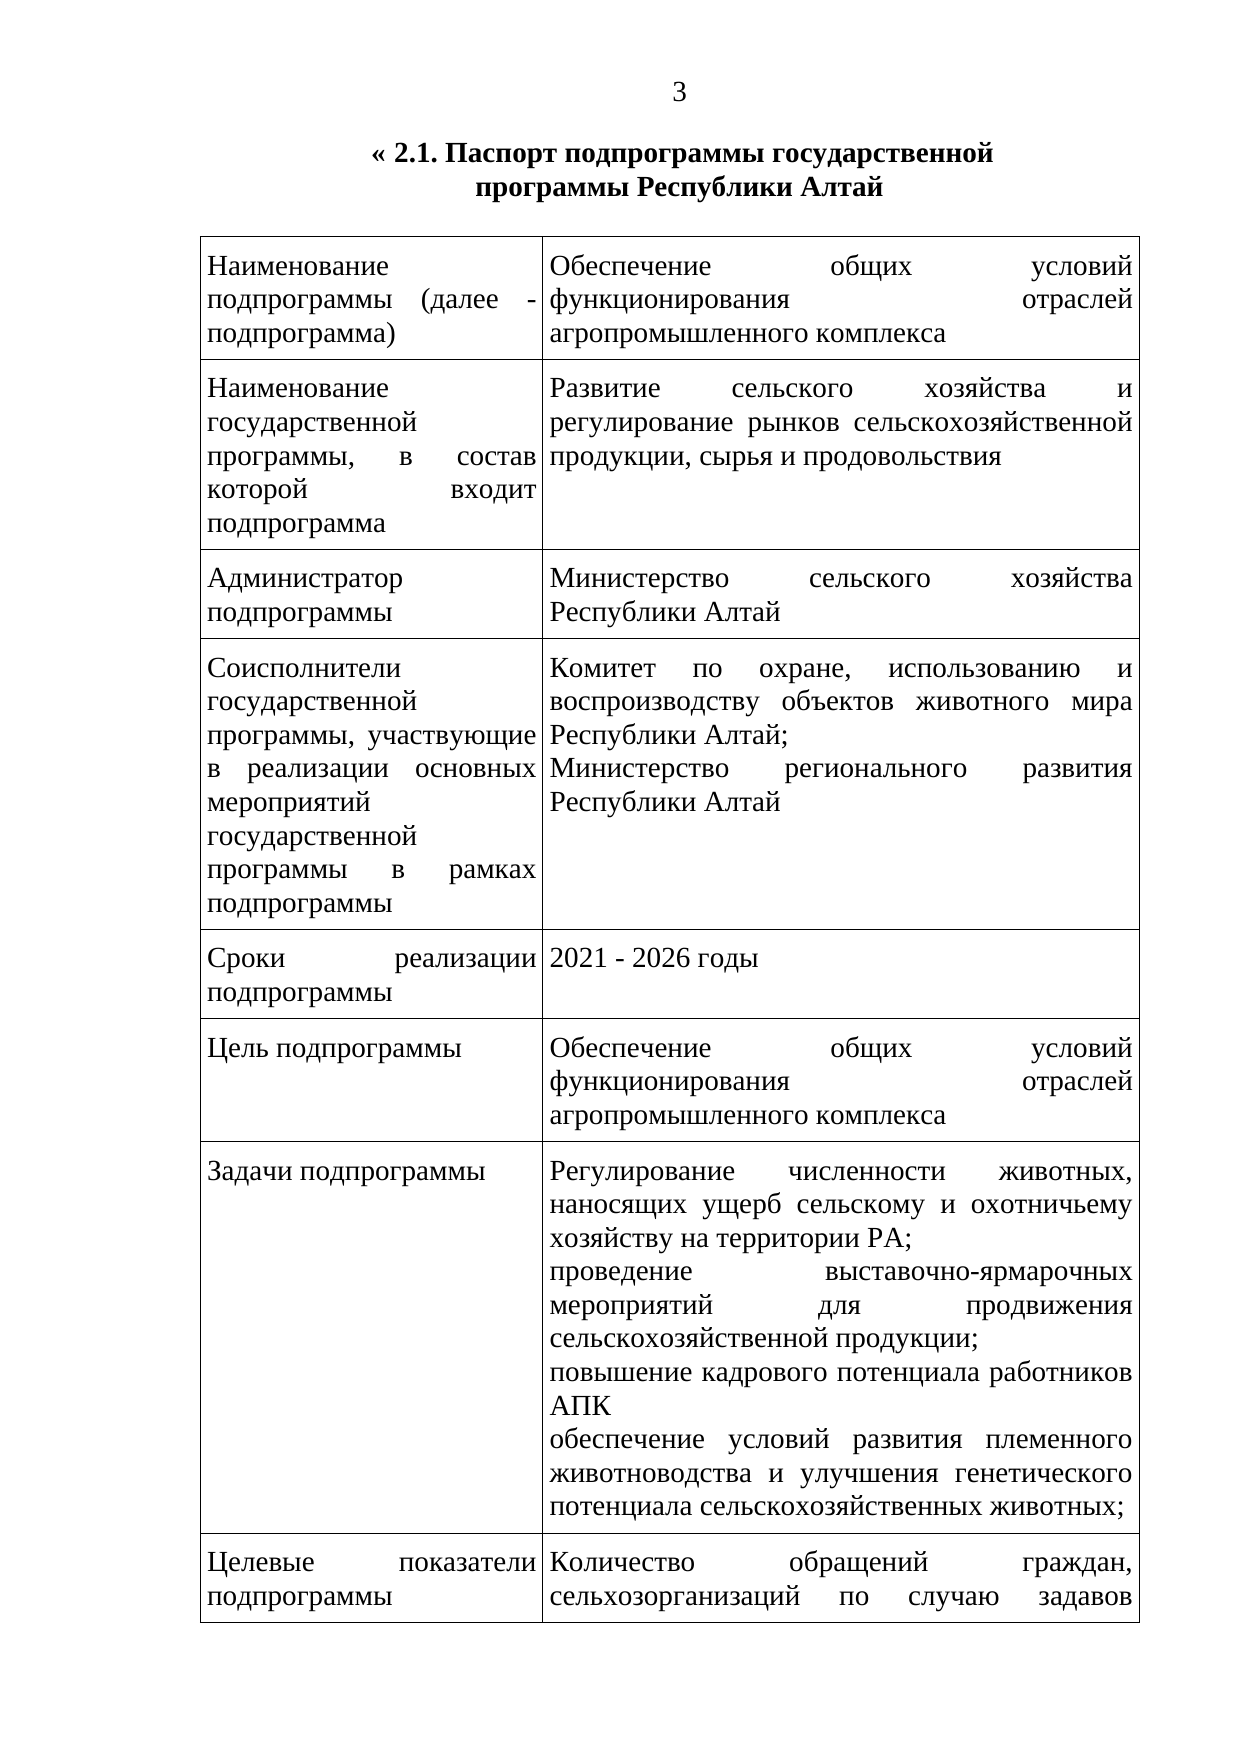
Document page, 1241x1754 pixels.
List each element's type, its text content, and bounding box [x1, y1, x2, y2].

table_cell Развитие сельского хозяйства и регулирование рынков сельскохозяйственной продукции, сырья и продовольствия [543, 360, 1139, 549]
table_header Обеспечение общих условий функционирования отраслей агропромышленного комплекса [543, 237, 1139, 359]
table_cell Сроки реализации подпрограммы [201, 930, 542, 1018]
table_cell Администратор подпрограммы [201, 550, 542, 638]
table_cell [201, 1534, 542, 1622]
table_cell Комитет по охране, использованию и воспроизводству объектов животного мира Республики Алтай; Министерство регионального развития Республики Алтай [543, 639, 1139, 929]
table_cell Наименование государственной программы, в состав которой входит подпрограмма [201, 360, 542, 549]
title « 2.1. Паспорт подпрограммы государственной [207, 135, 1152, 169]
table_cell Регулирование численности животных, наносящих ущерб сельскому и охотничьему хозяйству на территории РА; проведение выставочно-ярмарочных мероприятий для продвижения сельскохозяйственной продукции; повышение кадрового потенциала работников АПК обеспечение условий развития племенного животноводства и улучшения генетического потенциала сельскохозяйственных животных; [543, 1142, 1139, 1532]
table_cell Министерство сельского хозяйства Республики Алтай [543, 550, 1139, 638]
table_header Наименование подпрограммы (далее - подпрограмма) [201, 237, 542, 359]
title программы Республики Алтай [207, 169, 1152, 202]
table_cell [543, 1534, 1139, 1622]
table_cell Соисполнители государственной программы, участвующие в реализации основных мероприятий государственной программы в рамках подпрограммы [201, 639, 542, 929]
table_cell Задачи подпрограммы [201, 1142, 542, 1532]
table_cell Цель подпрограммы [201, 1019, 542, 1141]
table_cell 2021 - 2026 годы [543, 930, 1139, 1018]
table_cell Обеспечение общих условий функционирования отраслей агропромышленного комплекса [543, 1019, 1139, 1141]
